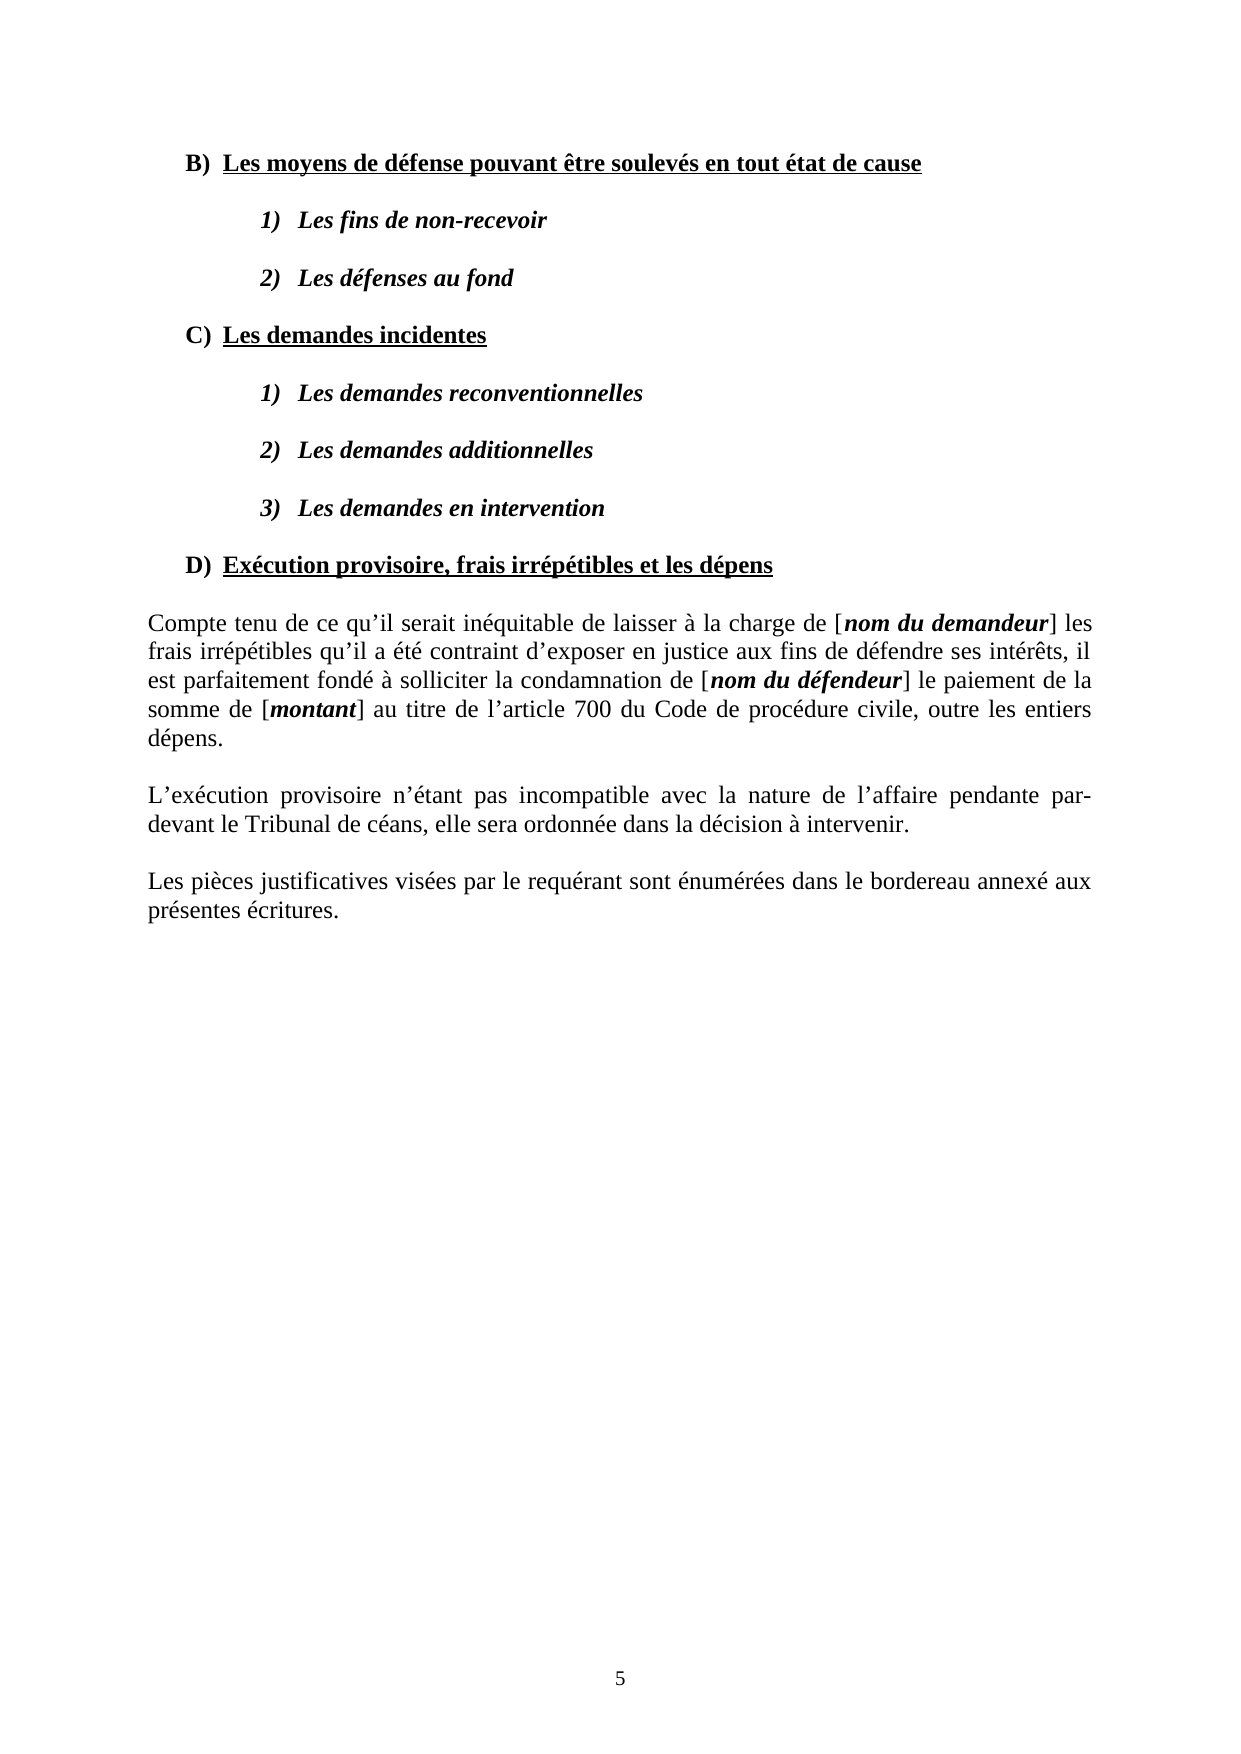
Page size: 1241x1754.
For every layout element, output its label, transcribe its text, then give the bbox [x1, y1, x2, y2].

list Les demandes reconventionnelles [260, 378, 1092, 406]
list Les fins de non-recevoir [260, 205, 1092, 234]
list Les demandes en intervention [260, 493, 1092, 521]
list Les demandes incidentes [185, 320, 1092, 349]
list Exécution provisoire, frais irrépétibles et les dépens [185, 550, 1092, 579]
list Les défenses au fond [260, 263, 1092, 291]
text L’exécution provisoire n’étant pas incompatible avec la nature de l’affaire pendante par-devant le Tribunal de céans, elle sera ordonnée dans la décision à intervenir. [148, 780, 1092, 838]
text Les pièces justificatives visées par le requérant sont énumérées dans le bordereau annexé aux présentes écritures. [148, 866, 1092, 924]
list Les moyens de défense pouvant être soulevés en tout état de cause [185, 148, 1092, 176]
text Compte tenu de ce qu’il serait inéquitable de laisser à la charge de [nom du demandeur] les frais irrépétibles qu’il a été contraint d’exposer en justice aux fins de défendre ses intérêts, il est parfaitement fondé à solliciter la condamnation de [nom du défendeur] le paiement de la somme de [montant] au titre de l’article 700 du Code de procédure civile, outre les entiers dépens. [148, 608, 1092, 751]
list Les demandes additionnelles [260, 435, 1092, 464]
